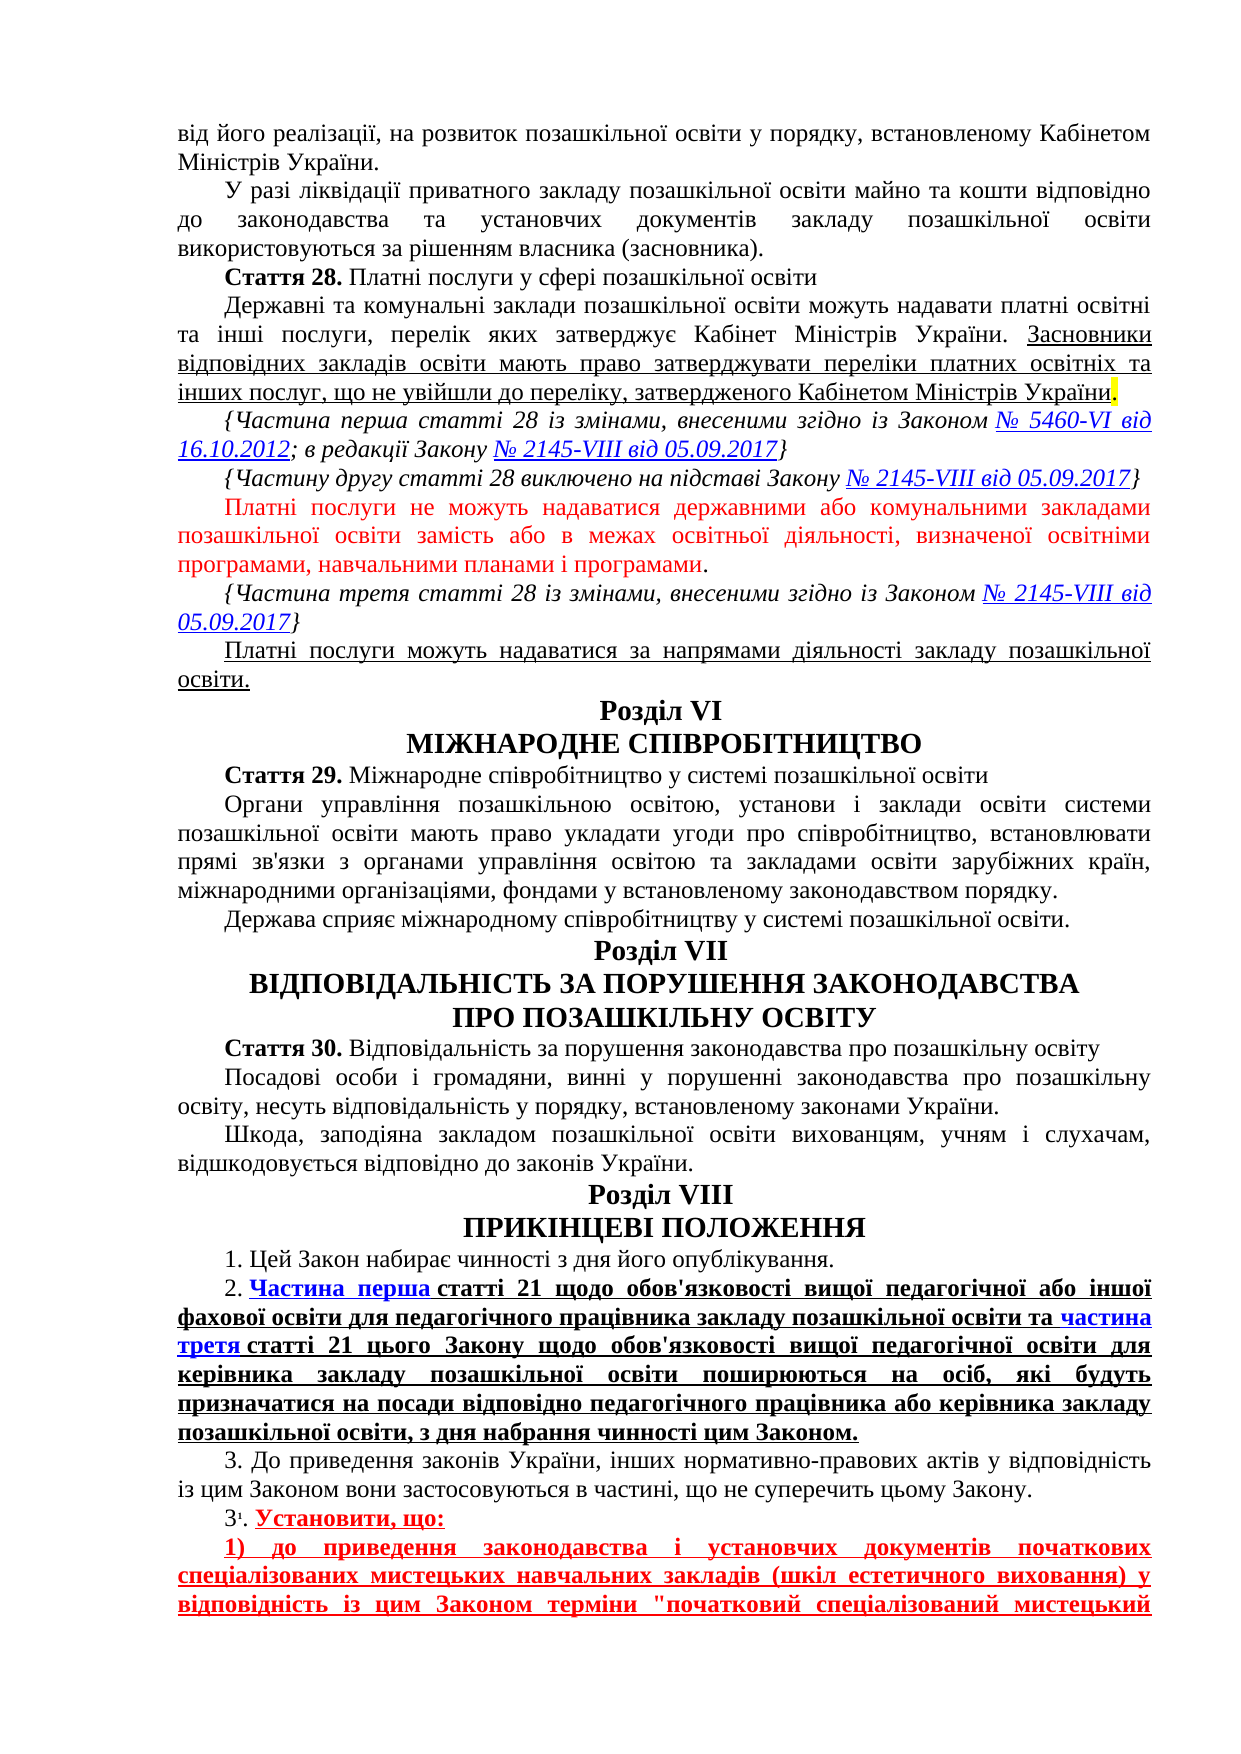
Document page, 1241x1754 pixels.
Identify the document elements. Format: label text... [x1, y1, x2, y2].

text Шкода, заподіяна закладом позашкільної освіти вихованцям, учням і слухачам, відшкодовується відповідно до законів України. [177, 1119, 1152, 1177]
text 1. Цей Закон набирає чинності з дня його опублікування. [177, 1244, 1152, 1273]
text Розділ VIII ПРИКІНЦЕВІ ПОЛОЖЕННЯ [224, 1177, 1105, 1244]
text Стаття 29. Міжнародне співробітництво у системі позашкільної освіти [177, 760, 1152, 789]
text Розділ VI МІЖНАРОДНЕ СПІВРОБІТНИЦТВО [224, 693, 1105, 760]
text Стаття 30. Відповідальність за порушення законодавства про позашкільну освіту [177, 1033, 1152, 1062]
text 2. Частина перша статті 21 щодо обов'язковості вищої педагогічної або іншої фахової освіти для педагогічного працівника закладу позашкільної освіти та частина третя статті 21 цього Закону щодо обов'язковості вищої педагогічної освіти для керівника закладу позашкільної освіти поширюються на осіб, які будуть призначатися на посади відповідно педагогічного працівника або керівника закладу позашкільної освіти, з дня набрання чинності цим Законом. [177, 1385, 1152, 1413]
text Державні та комунальні заклади позашкільної освіти можуть надавати платні освітні та інші послуги, перелік яких затверджує Кабінет Міністрів України. Засновники відповідних закладів освіти мають право затверджувати переліки платних освітніх та інших послуг, що не увійшли до переліку, затвердженого Кабінетом Міністрів України. [177, 374, 1152, 406]
text Посадові особи і громадяни, винні у порушенні законодавства про позашкільну освіту, несуть відповідальність у порядку, встановленому законами України. [177, 1062, 1152, 1119]
text 3-1. Установити, що: [177, 1503, 1152, 1532]
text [177, 118, 1152, 176]
text 3. До приведення законів України, інших нормативно-правових актів у відповідність із цим Законом вони застосовуються в частині, що не суперечить цьому Закону. [177, 1445, 1152, 1503]
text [177, 1532, 1152, 1614]
text 2. Частина перша статті 21 щодо обов'язковості вищої педагогічної або іншої фахової освіти для педагогічного працівника закладу позашкільної освіти та частина третя статті 21 цього Закону щодо обов'язковості вищої педагогічної освіти для керівника закладу позашкільної освіти поширюються на осіб, які будуть призначатися на посади відповідно педагогічного працівника або керівника закладу позашкільної освіти, з дня набрання чинності цим Законом. [177, 1273, 1152, 1327]
text Державні та комунальні заклади позашкільної освіти можуть надавати платні освітні та інші послуги, перелік яких затверджує Кабінет Міністрів України. Засновники відповідних закладів освіти мають право затверджувати переліки платних освітніх та інших послуг, що не увійшли до переліку, затвердженого Кабінетом Міністрів України. [177, 291, 1152, 373]
text У разі ліквідації приватного закладу позашкільної освіти майно та кошти відповідно до законодавства та установчих документів закладу позашкільної освіти використовуються за рішенням власника (засновника). [177, 176, 1152, 262]
text Органи управління позашкільною освітою, установи і заклади освіти системи позашкільної освіти мають право укладати угоди про співробітництво, встановлювати прямі зв'язки з органами управління освітою та закладами освіти зарубіжних країн, міжнародними організаціями, фондами у встановленому законодавством порядку. [177, 789, 1152, 904]
text Платні послуги не можуть надаватися державними або комунальними закладами позашкільної освіти замість або в межах освітньої діяльності, визначеної освітніми програмами, навчальними планами і програмами. [177, 492, 1152, 578]
text Платні послуги можуть надаватися за напрямами діяльності закладу позашкільної освіти. [177, 636, 1152, 693]
text Стаття 28. Платні послуги у сфері позашкільної освіти [177, 262, 1152, 291]
text Розділ VII ВІДПОВІДАЛЬНІСТЬ ЗА ПОРУШЕННЯ ЗАКОНОДАВСТВА ПРО ПОЗАШКІЛЬНУ ОСВІТУ [224, 933, 1105, 1033]
text {Частина перша статті 28 із змінами, внесеними згідно із Законом № 5460-VI від 16.10.2012; в редакції Закону № 2145-VIII від 05.09.2017} [177, 406, 1152, 463]
text 2. Частина перша статті 21 щодо обов'язковості вищої педагогічної або іншої фахової освіти для педагогічного працівника закладу позашкільної освіти та частина третя статті 21 цього Закону щодо обов'язковості вищої педагогічної освіти для керівника закладу позашкільної освіти поширюються на осіб, які будуть призначатися на посади відповідно педагогічного працівника або керівника закладу позашкільної освіти, з дня набрання чинності цим Законом. [177, 1414, 1152, 1445]
text {Частину другу статті 28 виключено на підставі Закону № 2145-VIII від 05.09.2017} [177, 463, 1152, 492]
text Держава сприяє міжнародному співробітництву у системі позашкільної освіти. [177, 904, 1152, 933]
text {Частина третя статті 28 із змінами, внесеними згідно із Законом № 2145-VIII від 05.09.2017} [177, 578, 1152, 636]
